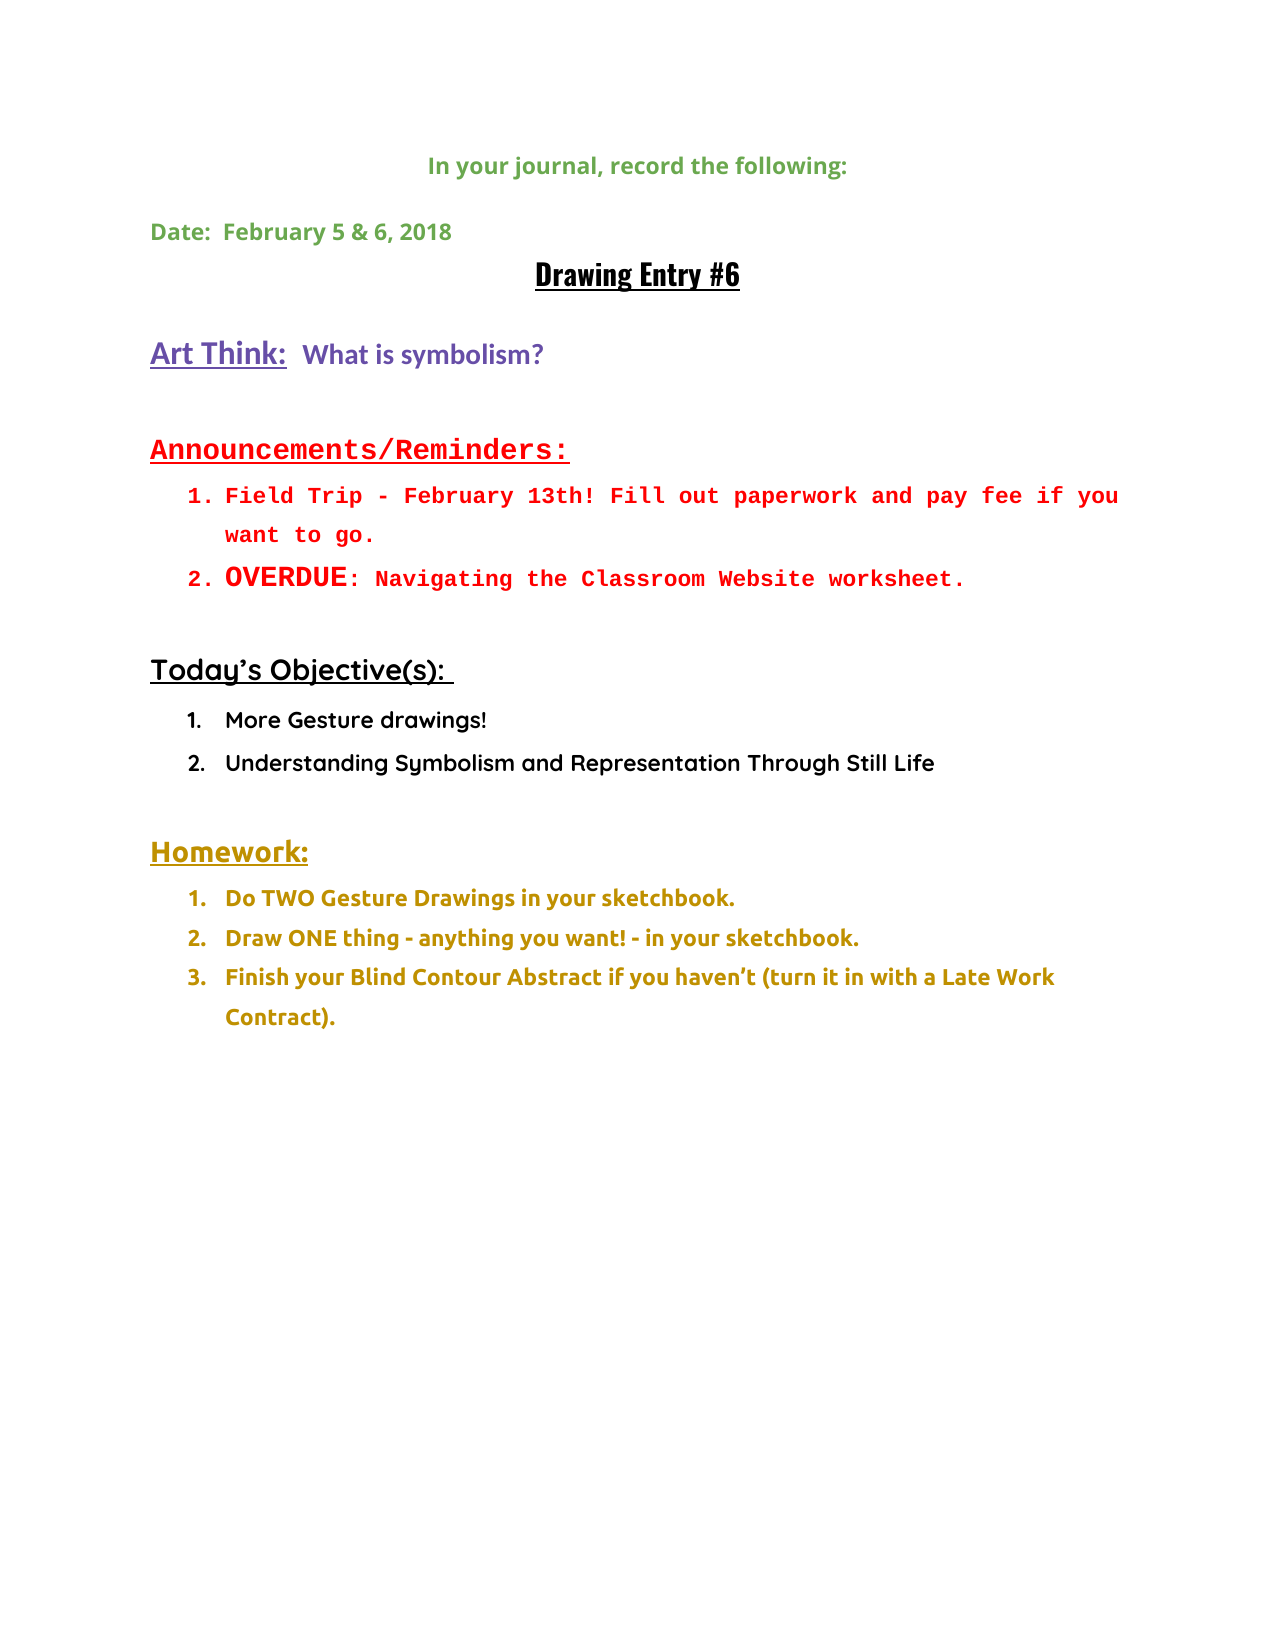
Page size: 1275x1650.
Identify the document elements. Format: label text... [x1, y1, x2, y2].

text Today’s Objective(s): [150, 651, 1125, 688]
text In your journal, record the following: [150, 150, 1125, 181]
text Art Think: What is symbolism? [150, 332, 1125, 373]
list Draw ONE thing - anything you want! - in your sketchbook. [187, 924, 1125, 951]
list Do TWO Gesture Drawings in your sketchbook. [187, 885, 1125, 911]
list Understanding Symbolism and Representation Through Still Life [187, 749, 1125, 777]
list Field Trip - February 13th! Fill out paperwork and pay fee if you want to go. [187, 484, 1125, 549]
list More Gesture drawings! [187, 706, 1125, 734]
text Date: February 5 & 6, 2018 [150, 216, 1125, 247]
text Drawing Entry #6 [150, 252, 1125, 295]
text Announcements/Reminders: [150, 435, 1125, 468]
text Homework: [150, 834, 1125, 868]
list Finish your Blind Contour Abstract if you haven’t (turn it in with a Late Work Contract). [187, 964, 1125, 1030]
list OVERDUE: Navigating the Classroom Website worksheet. [187, 562, 1125, 595]
